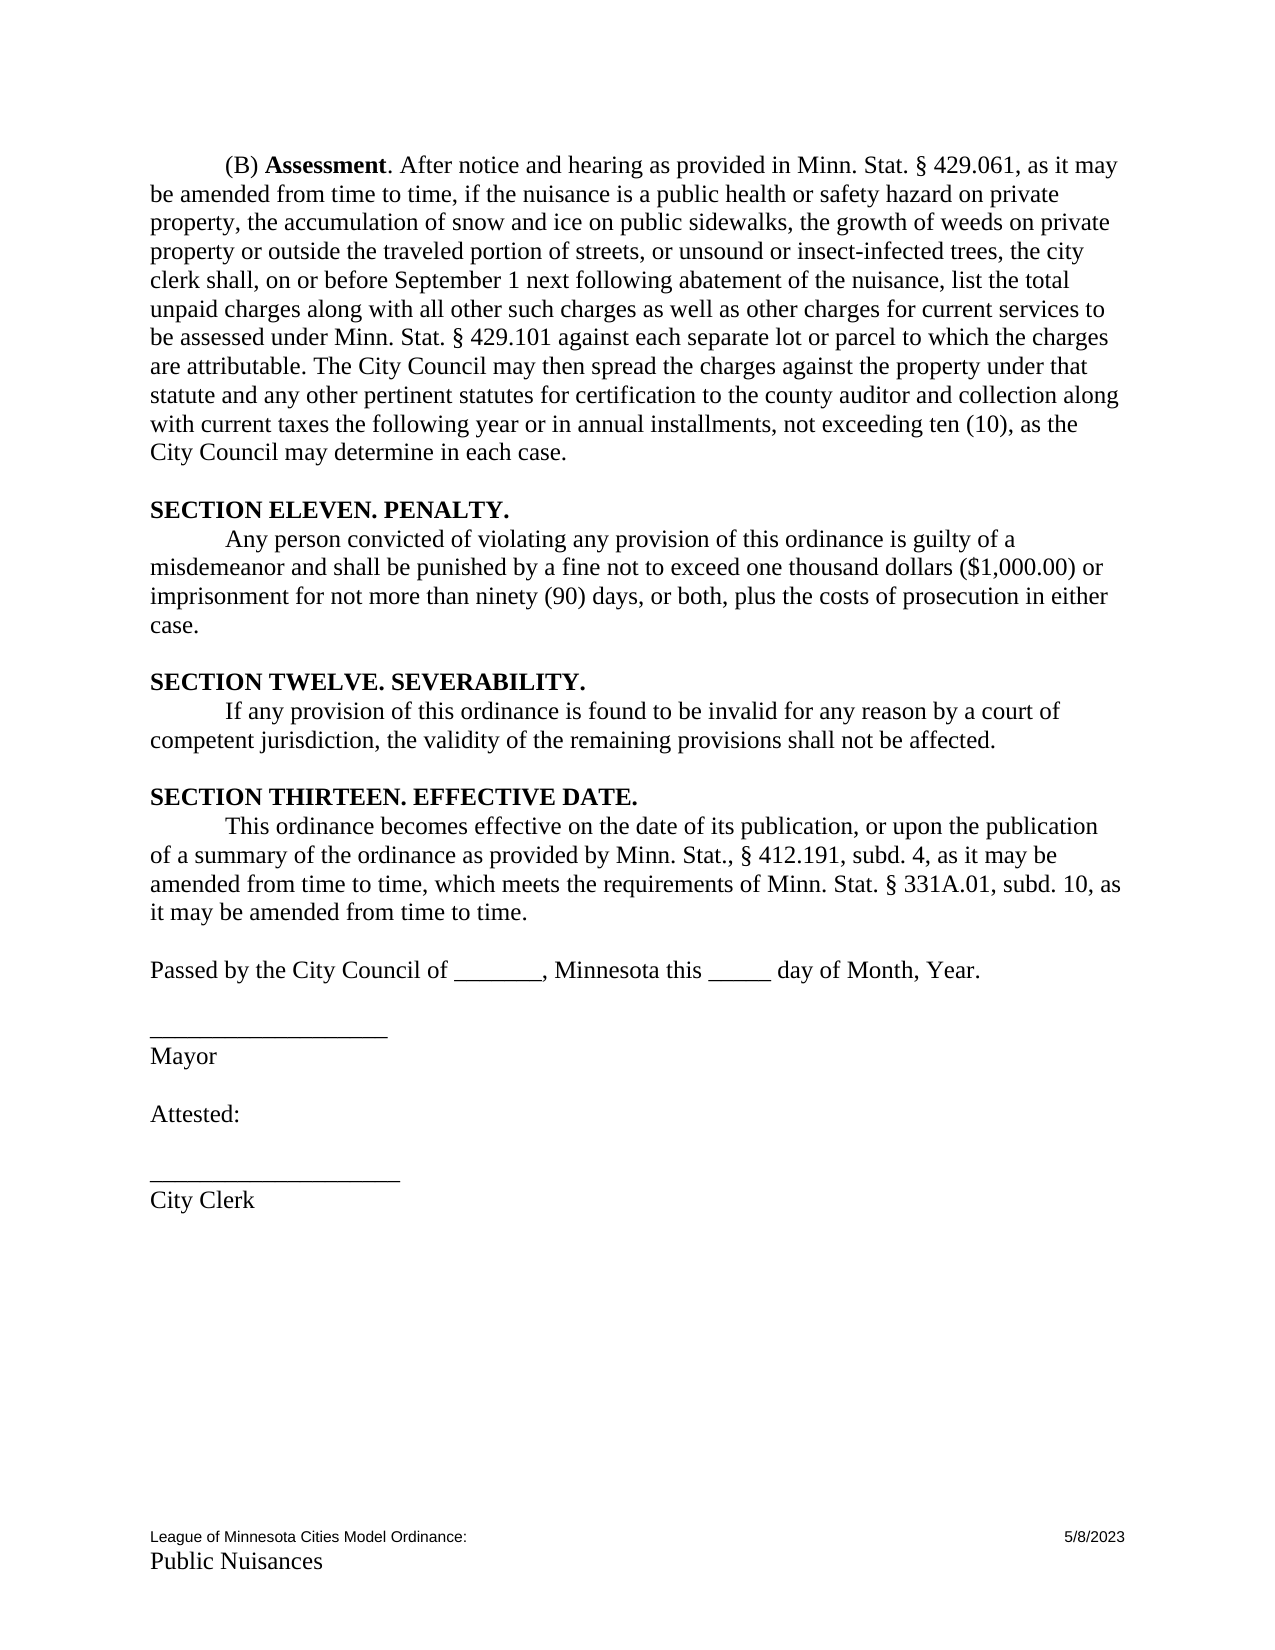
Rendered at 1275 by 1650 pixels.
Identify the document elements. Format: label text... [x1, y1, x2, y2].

text ___________________ [150, 1012, 1125, 1041]
text City Clerk [150, 1185, 1125, 1214]
subtitle SECTION TWELVE. SEVERABILITY. [150, 667, 1125, 696]
text This ordinance becomes effective on the date of its publication, or upon the publication of a summary of the ordinance as provided by Minn. Stat., § 412.191, subd. 4, as it may be amended from time to time, which meets the requirements of Minn. Stat. § 331A.01, subd. 10, as it may be amended from time to time. [150, 811, 1125, 926]
subtitle SECTION ELEVEN. PENALTY. [150, 495, 1125, 524]
text Any person convicted of violating any provision of this ordinance is guilty of a misdemeanor and shall be punished by a fine not to exceed one thousand dollars ($1,000.00) or imprisonment for not more than ninety (90) days, or both, plus the costs of prosecution in either case. [150, 524, 1125, 639]
text (B) Assessment. After notice and hearing as provided in Minn. Stat. § 429.061, as it may be amended from time to time, if the nuisance is a public health or safety hazard on private property, the accumulation of snow and ice on public sidewalks, the growth of weeds on private property or outside the traveled portion of streets, or unsound or insect-infected trees, the city clerk shall, on or before September 1 next following abatement of the nuisance, list the total unpaid charges along with all other such charges as well as other charges for current services to be assessed under Minn. Stat. § 429.101 against each separate lot or parcel to which the charges are attributable. The City Council may then spread the charges against the property under that statute and any other pertinent statutes for certification to the county auditor and collection along with current taxes the following year or in annual installments, not exceeding ten (10), as the City Council may determine in each case. [150, 150, 1125, 466]
text ____________________ [150, 1156, 1125, 1185]
subtitle SECTION THIRTEEN. EFFECTIVE DATE. [150, 782, 1125, 811]
text Passed by the City Council of _______, Minnesota this _____ day of Month, Year. [150, 955, 1125, 984]
text Attested: [150, 1099, 1125, 1127]
text If any provision of this ordinance is found to be invalid for any reason by a court of competent jurisdiction, the validity of the remaining provisions shall not be affected. [150, 696, 1125, 754]
text Mayor [150, 1041, 1125, 1070]
